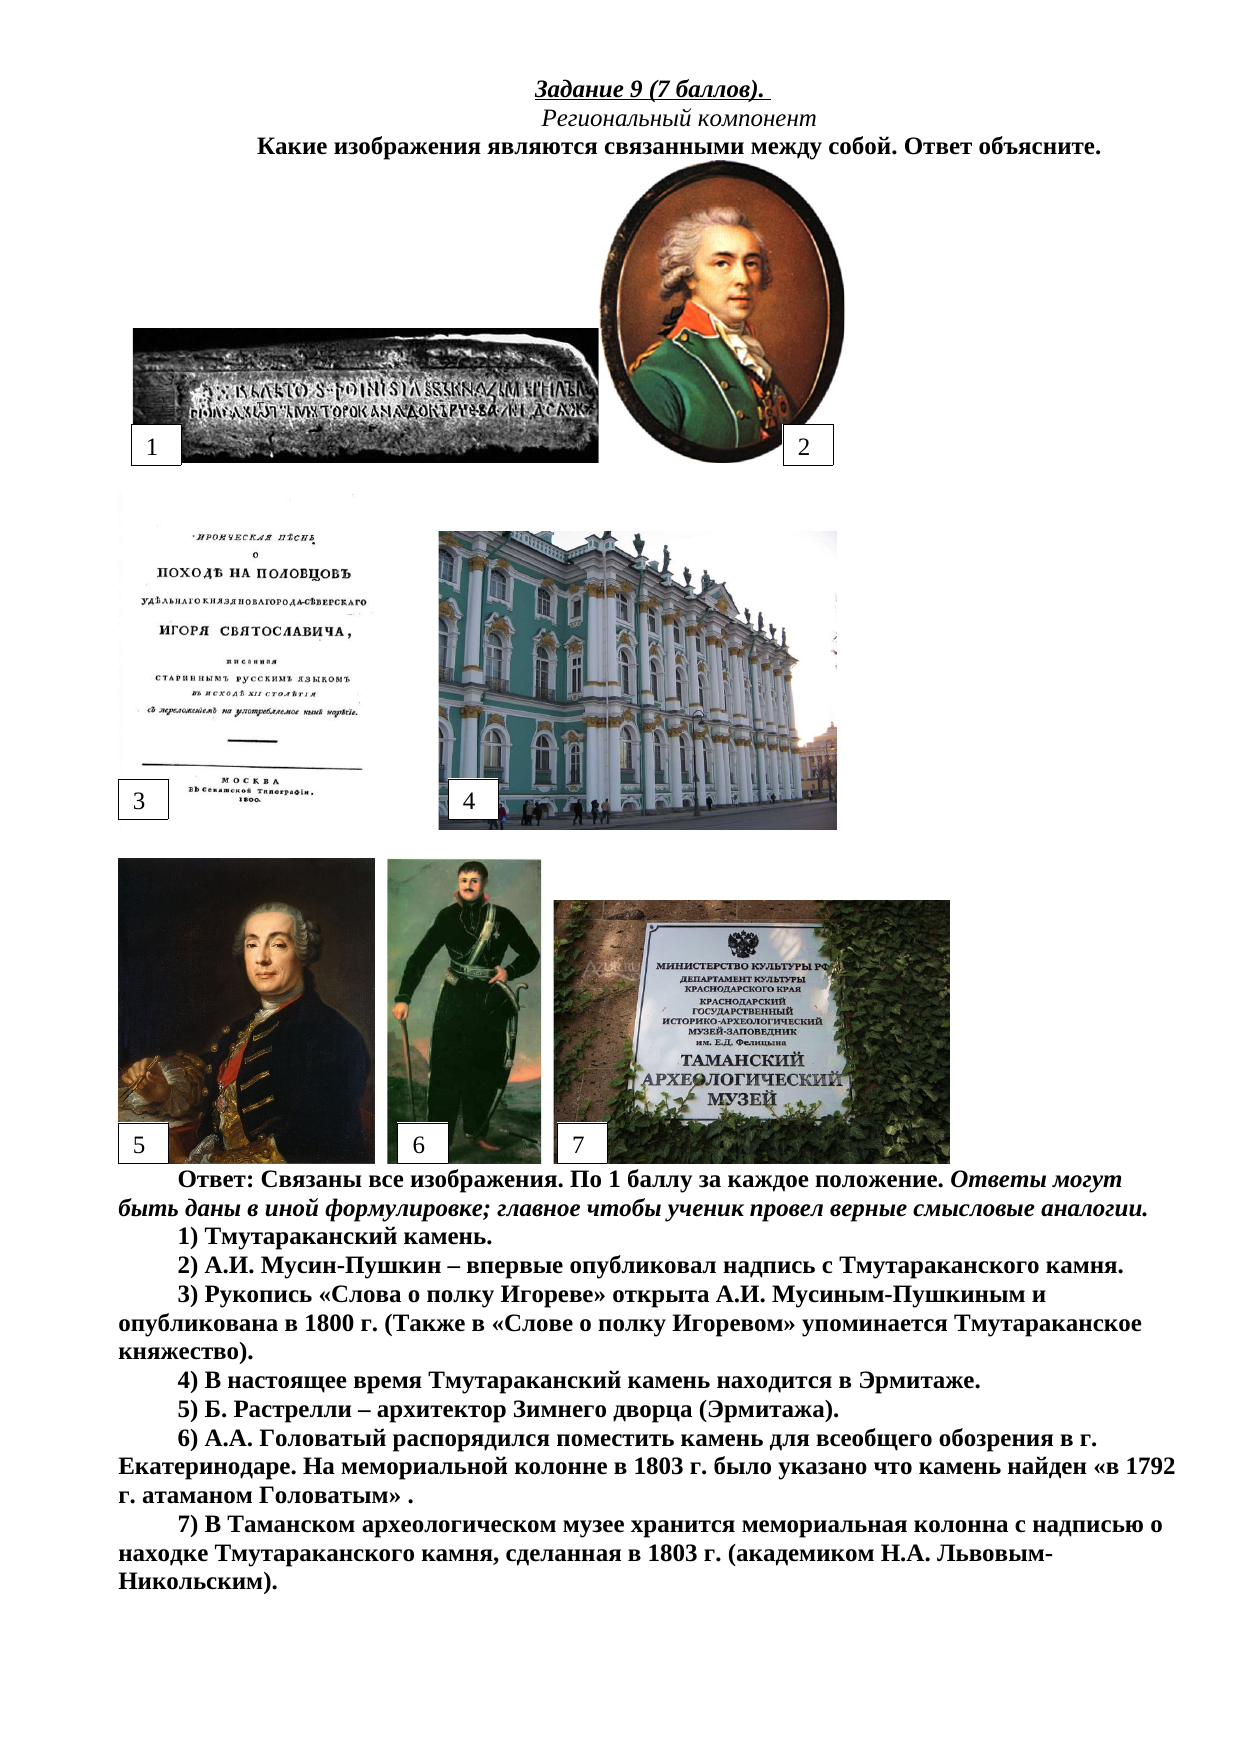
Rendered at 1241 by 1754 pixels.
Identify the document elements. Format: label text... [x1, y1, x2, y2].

picture [118, 491, 395, 830]
text Региональный компонент [118, 103, 1181, 131]
text 4) В настоящее время Тмутараканский камень находится в Эрмитаже. [118, 1365, 1181, 1394]
text 3) Рукопись «Слова о полку Игореве» открыта А.И. Мусиным-Пушкиным и опубликована в 1800 г. (Также в «Слове о полку Игоревом» упоминается Тмутараканское княжество). [118, 1279, 1181, 1365]
text 6) А.А. Головатый распорядился поместить камень для всеобщего обозрения в г. Екатеринодаре. На мемориальной колонне в 1803 г. было указано что камень найден «в 1792 г. атаманом Головатым» . [118, 1423, 1181, 1509]
text Ответ: Связаны все изображения. По 1 баллу за каждое положение. Ответы могут быть даны в иной формулировке; главное чтобы ученик провел верные смысловые аналогии. [118, 1164, 1181, 1221]
picture [553, 900, 950, 1164]
text 2) А.И. Мусин-Пушкин – впервые опубликовал надпись с Тмутараканского камня. [118, 1250, 1181, 1279]
picture [438, 531, 837, 830]
text 1) Тмутараканский камень. [118, 1221, 1181, 1250]
picture [387, 858, 542, 1164]
text Какие изображения являются связанными между собой. Ответ объясните. [118, 131, 1181, 160]
picture [118, 858, 375, 1164]
picture [132, 160, 845, 463]
text 5) Б. Растрелли – архитектор Зимнего дворца (Эрмитажа). [118, 1394, 1181, 1423]
text Задание 9 (7 баллов). [118, 74, 1181, 103]
text 7) В Таманском археологическом музее хранится мемориальная колонна с надписью о находке Тмутараканского камня, сделанная в 1803 г. (академиком Н.А. Львовым-Никольским). [118, 1509, 1181, 1595]
